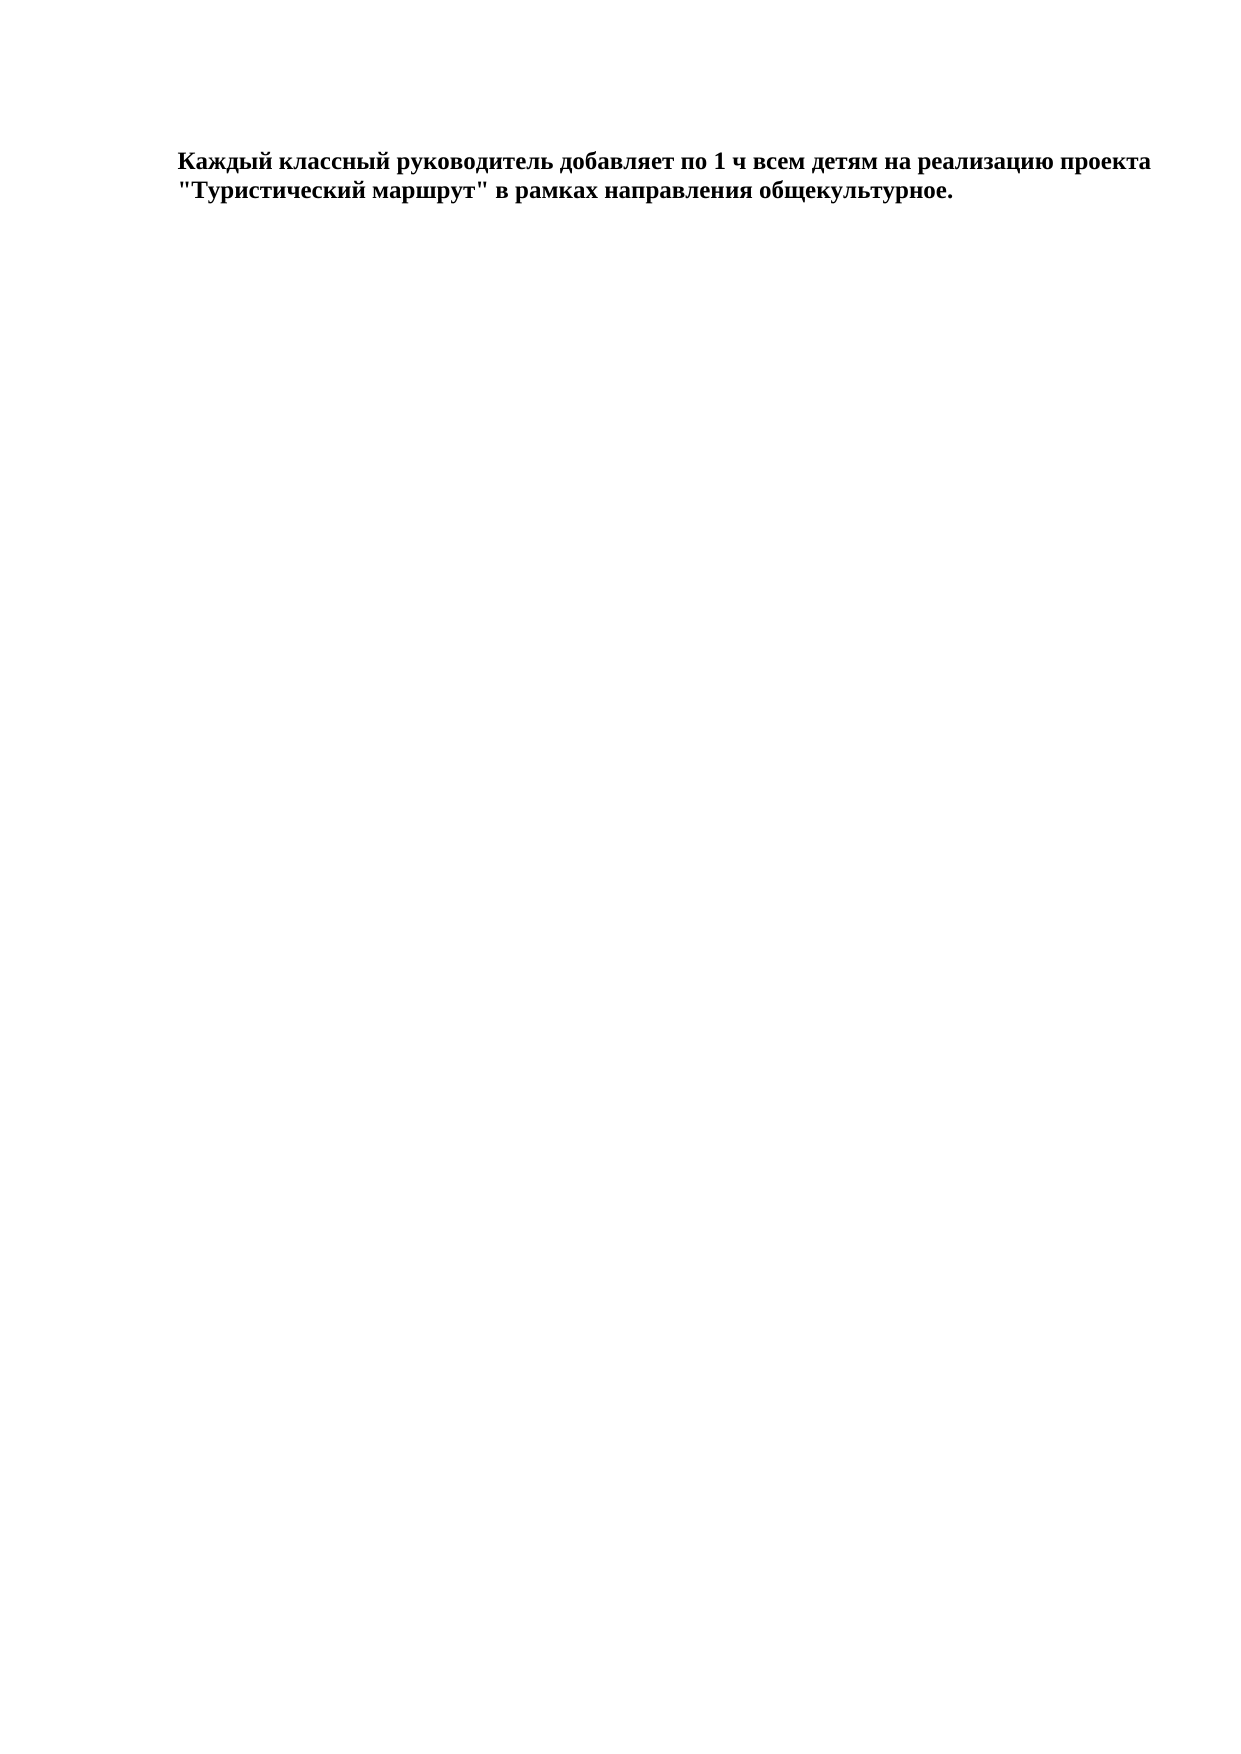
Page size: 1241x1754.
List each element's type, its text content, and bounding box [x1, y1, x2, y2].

text Каждый классный руководитель добавляет по 1 ч всем детям на реализацию проекта "Туристический маршрут" в рамках направления общекультурное. [177, 146, 1153, 204]
